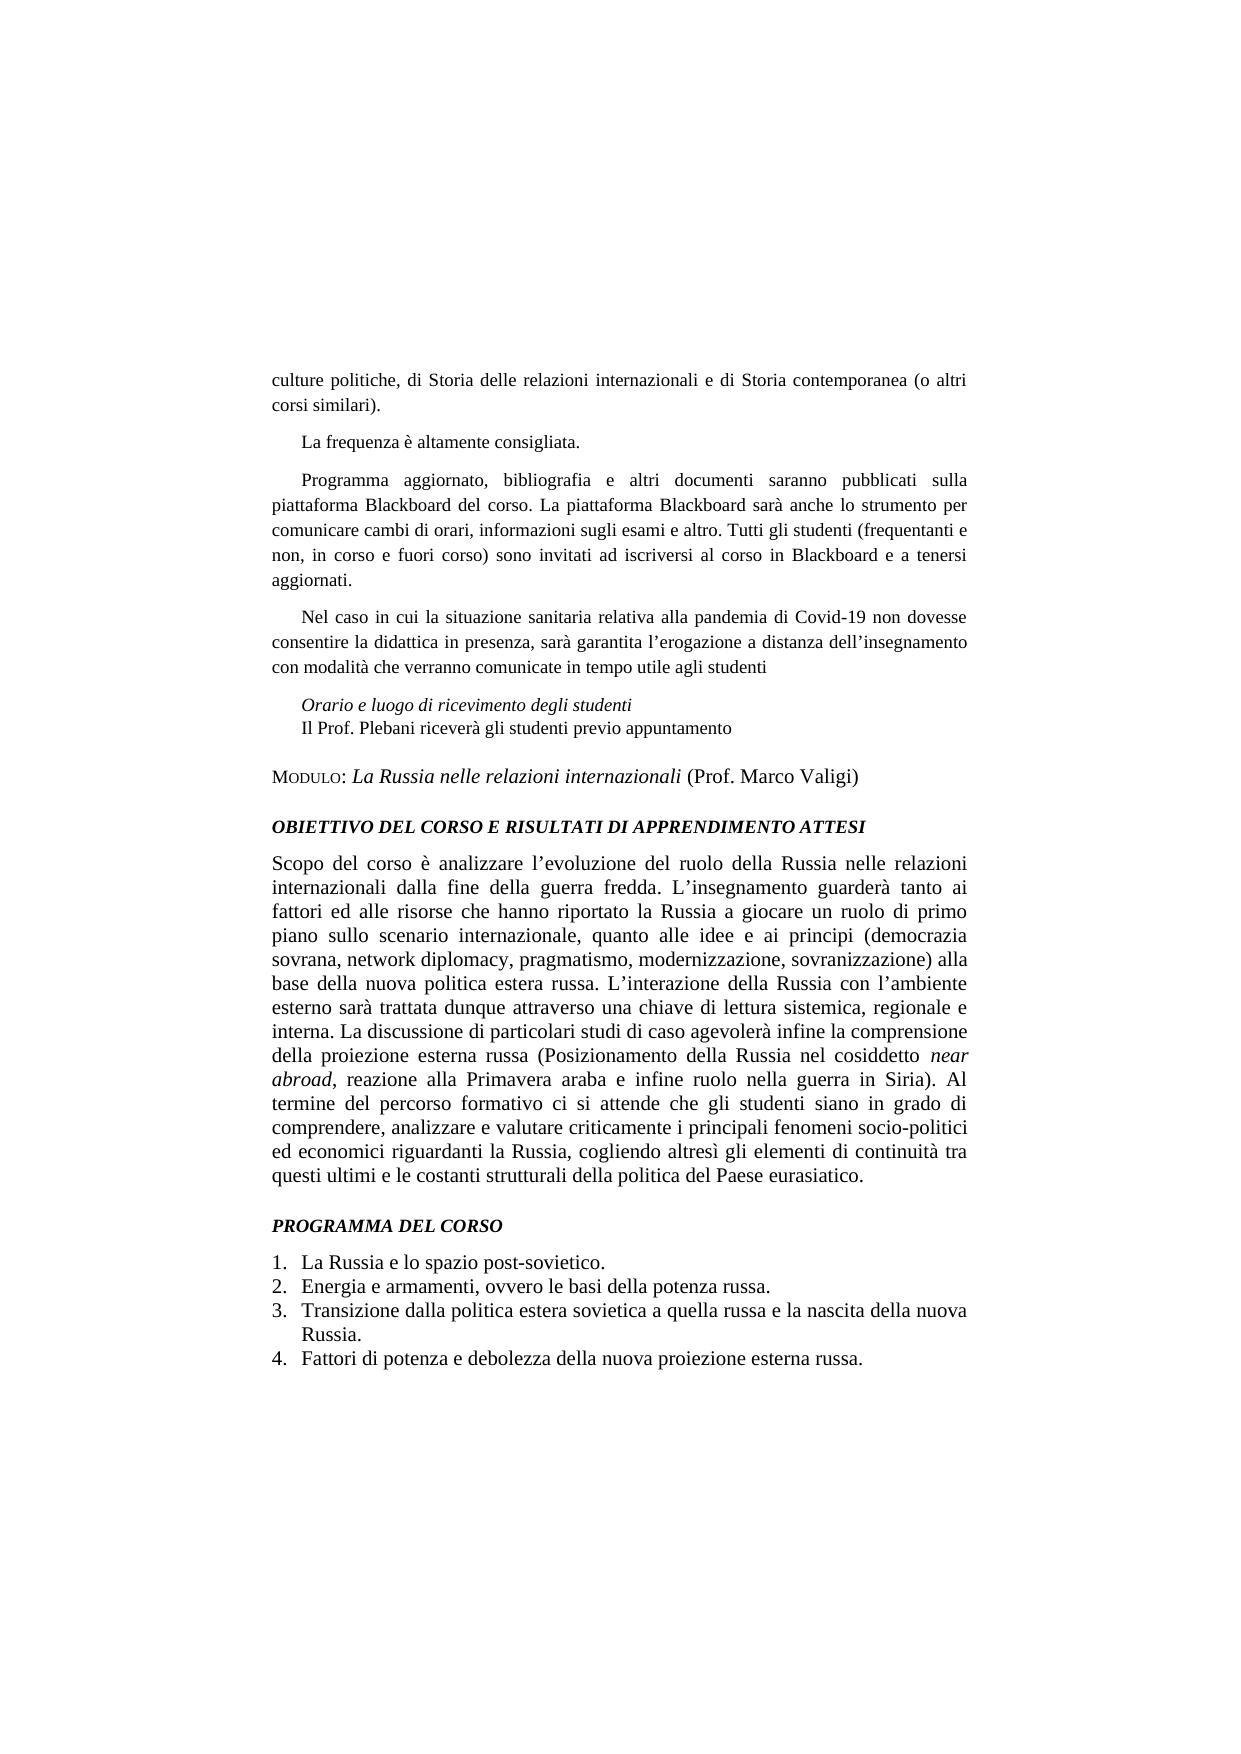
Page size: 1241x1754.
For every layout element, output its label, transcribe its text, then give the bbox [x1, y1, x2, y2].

text 1. La Russia e lo spazio post-sovietico. [272, 1250, 968, 1274]
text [272, 366, 968, 416]
text Il Prof. Plebani riceverà gli studenti previo appuntamento [272, 716, 968, 739]
text 2. Energia e armamenti, ovvero le basi della potenza russa. [272, 1274, 968, 1298]
text Nel caso in cui la situazione sanitaria relativa alla pandemia di Covid-19 non dovesse consentire la didattica in presenza, sarà garantita l’erogazione a distanza dell’insegnamento con modalità che verranno comunicate in tempo utile agli studenti [272, 604, 968, 679]
text 4. Fattori di potenza e debolezza della nuova proiezione esterna russa. [272, 1346, 968, 1370]
text Programma aggiornato, bibliografia e altri documenti saranno pubblicati sulla piattaforma Blackboard del corso. La piattaforma Blackboard sarà anche lo strumento per comunicare cambi di orari, informazioni sugli esami e altro. Tutti gli studenti (frequentanti e non, in corso e fuori corso) sono invitati ad iscriversi al corso in Blackboard e a tenersi aggiornati. [272, 466, 968, 591]
text Modulo: La Russia nelle relazioni internazionali (Prof. Marco Valigi) [272, 764, 968, 788]
text Scopo del corso è analizzare l’evoluzione del ruolo della Russia nelle relazioni internazionali dalla fine della guerra fredda. L’insegnamento guarderà tanto ai fattori ed alle risorse che hanno riportato la Russia a giocare un ruolo di primo piano sullo scenario internazionale, quanto alle idee e ai principi (democrazia sovrana, network diplomacy, pragmatismo, modernizzazione, sovranizzazione) alla base della nuova politica estera russa. L’interazione della Russia con l’ambiente esterno sarà trattata dunque attraverso una chiave di lettura sistemica, regionale e interna. La discussione di particolari studi di caso agevolerà infine la comprensione della proiezione esterna russa (Posizionamento della Russia nel cosiddetto near abroad, reazione alla Primavera araba e infine ruolo nella guerra in Siria). Al termine del percorso formativo ci si attende che gli studenti siano in grado di comprendere, analizzare e valutare criticamente i principali fenomeni socio-politici ed economici riguardanti la Russia, cogliendo altresì gli elementi di continuità tra questi ultimi e le costanti strutturali della politica del Paese eurasiatico. [272, 851, 968, 1187]
text 3. Transizione dalla politica estera sovietica a quella russa e la nascita della nuova Russia. [272, 1298, 968, 1346]
text OBIETTIVO DEL CORSO E RISULTATI DI APPRENDIMENTO ATTESI [272, 813, 968, 838]
text La frequenza è altamente consigliata. [272, 429, 968, 454]
text PROGRAMMA DEL CORSO [272, 1212, 968, 1237]
text Orario e luogo di ricevimento degli studenti [272, 691, 968, 716]
